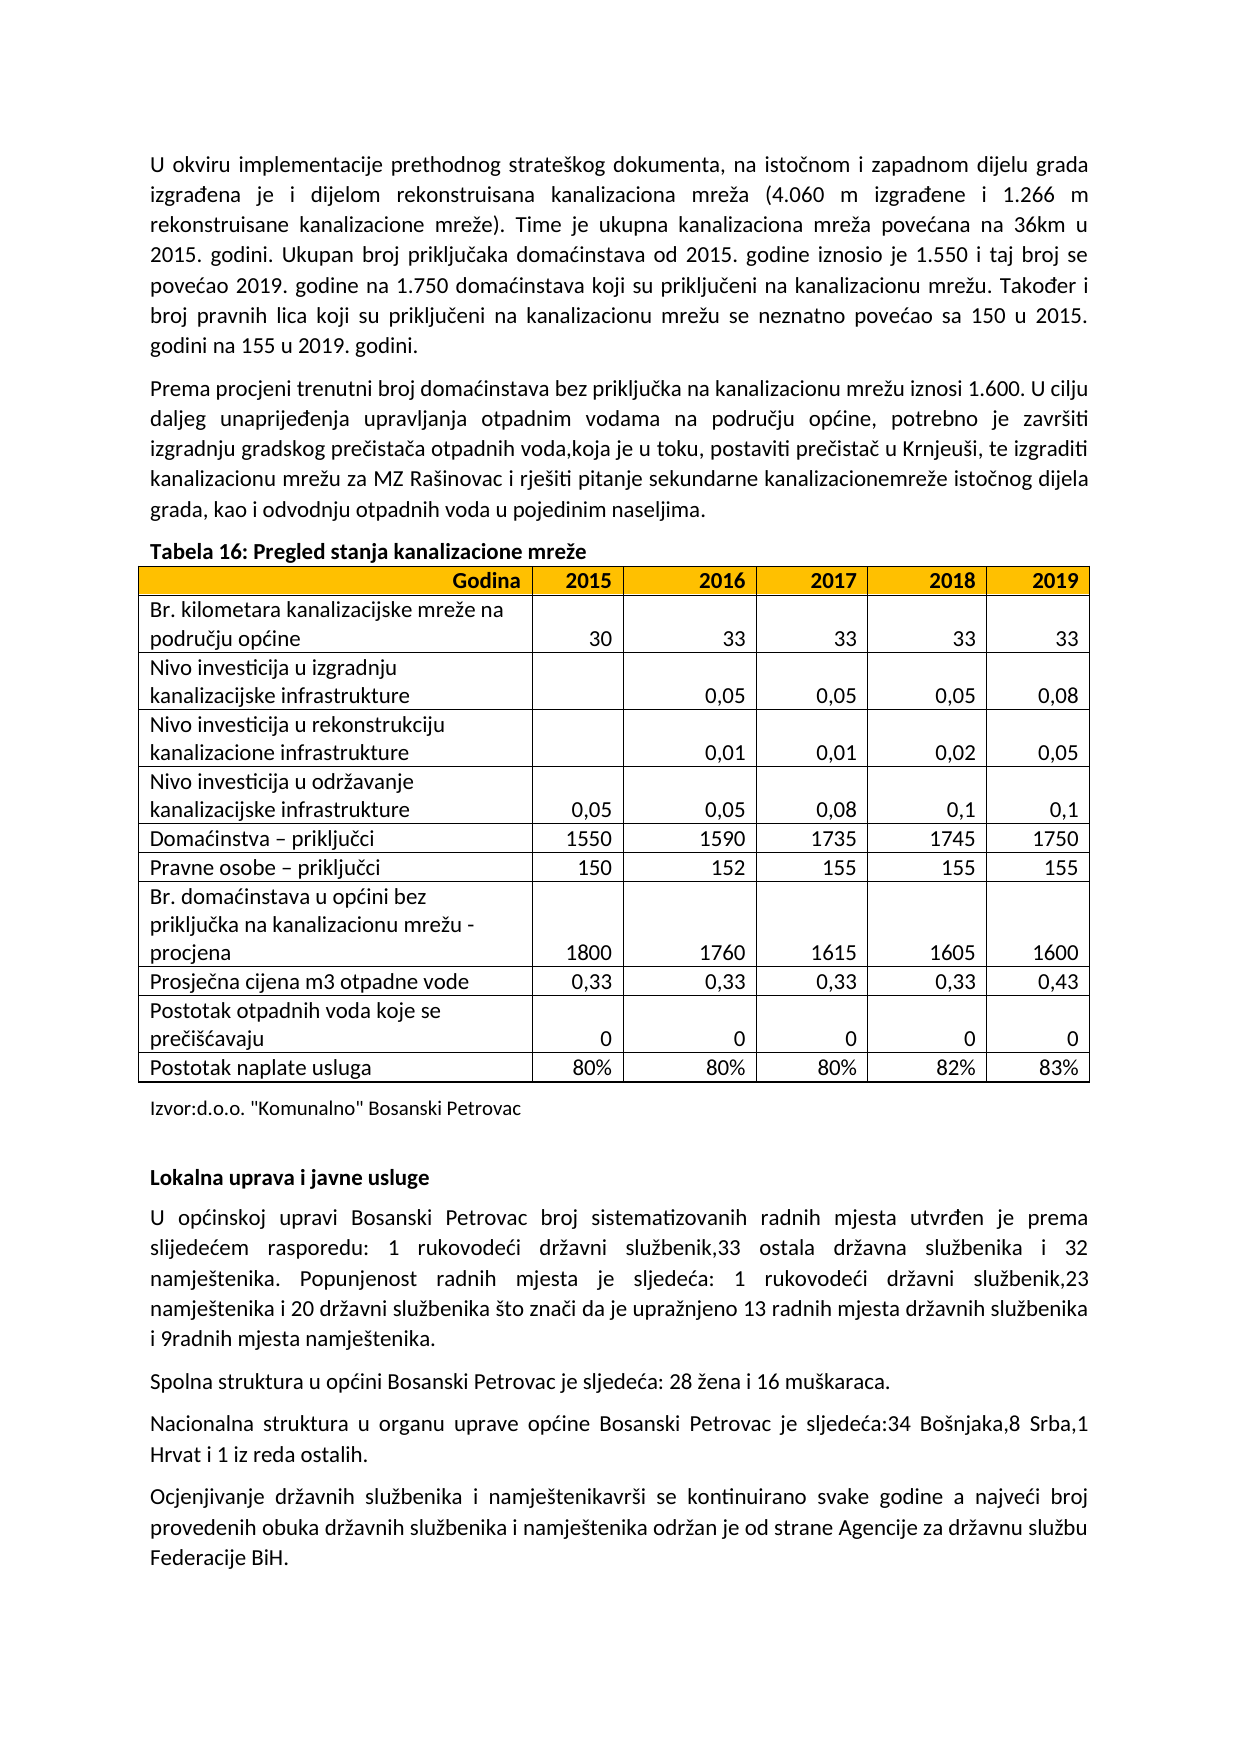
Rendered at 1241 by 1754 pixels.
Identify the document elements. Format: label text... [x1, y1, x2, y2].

table_cell 0,43 [987, 967, 1089, 995]
table_cell 1745 [868, 824, 986, 852]
table_cell 155 [757, 853, 867, 881]
table_cell 33 [868, 596, 986, 652]
table_cell 0 [533, 996, 623, 1052]
table_cell [533, 710, 623, 766]
table_cell 0,01 [757, 710, 867, 766]
table_cell 0,05 [533, 767, 623, 823]
table_cell Br. kilometara kanalizacijske mreže na području općine [139, 596, 532, 652]
table_cell 80% [533, 1053, 623, 1081]
table_cell 0,1 [868, 767, 986, 823]
text Spolna struktura u općini Bosanski Petrovac je sljedeća: 28 žena i 16 muškaraca. [150, 1367, 1090, 1395]
table_header 2018 [868, 567, 986, 594]
table_cell 1735 [757, 824, 867, 852]
text Lokalna uprava i javne usluge [150, 1163, 1090, 1191]
table_cell 150 [533, 853, 623, 881]
table_cell 0,02 [868, 710, 986, 766]
table_cell 30 [533, 596, 623, 652]
table_cell 0,05 [757, 653, 867, 709]
table_cell [533, 653, 623, 709]
text Izvor:d.o.o. "Komunalno" Bosanski Petrovac [150, 1095, 1090, 1120]
table_cell 0,05 [868, 653, 986, 709]
table_header 2015 [533, 567, 623, 594]
text U okviru implementacije prethodnog strateškog dokumenta, na istočnom i zapadnom dijelu grada izgrađena je i dijelom rekonstruisana kanalizaciona mreža (4.060 m izgrađene i 1.266 m rekonstruisane kanalizacione mreže). Time je ukupna kanalizaciona mreža povećana na 36km u 2015. godini. Ukupan broj priključaka domaćinstava od 2015. godine iznosio je 1.550 i taj broj se povećao 2019. godine na 1.750 domaćinstava koji su priključeni na kanalizacionu mrežu. Također i broj pravnih lica koji su priključeni na kanalizacionu mrežu se neznatno povećao sa 150 u 2015. godini na 155 u 2019. godini. [150, 150, 1090, 359]
table_cell Domaćinstva – priključci [139, 824, 532, 852]
text Ocjenjivanje državnih službenika i namještenikavrši se kontinuirano svake godine a najveći broj provedenih obuka državnih službenika i namještenika održan je od strane Agencije za državnu službu Federacije BiH. [150, 1482, 1090, 1571]
table_cell 0,33 [757, 967, 867, 995]
table_cell 33 [987, 596, 1089, 652]
table_cell Nivo investicija u održavanje kanalizacijske infrastrukture [139, 767, 532, 823]
table_cell Postotak otpadnih voda koje se prečišćavaju [139, 996, 532, 1052]
table_cell 0,1 [987, 767, 1089, 823]
table_cell Pravne osobe – priključci [139, 853, 532, 881]
table_cell 1600 [987, 882, 1089, 966]
table_cell 152 [624, 853, 756, 881]
table_cell 0 [757, 996, 867, 1052]
table_cell 83% [987, 1053, 1089, 1081]
table_cell 0,33 [624, 967, 756, 995]
text Nacionalna struktura u organu uprave općine Bosanski Petrovac je sljedeća:34 Bošnjaka,8 Srba,1 Hrvat i 1 iz reda ostalih. [150, 1409, 1090, 1468]
table_cell 155 [987, 853, 1089, 881]
table_header Godina [139, 567, 532, 594]
table_cell Nivo investicija u izgradnju kanalizacijske infrastrukture [139, 653, 532, 709]
table_cell 1605 [868, 882, 986, 966]
table_cell 1550 [533, 824, 623, 852]
table_header 2017 [757, 567, 867, 594]
table_cell 0,08 [757, 767, 867, 823]
table_cell 33 [624, 596, 756, 652]
table_cell 0,05 [987, 710, 1089, 766]
table_cell 0,33 [868, 967, 986, 995]
table_cell 33 [757, 596, 867, 652]
table_cell 0,08 [987, 653, 1089, 709]
table_cell Prosječna cijena m3 otpadne vode [139, 967, 532, 995]
table_cell 0,33 [533, 967, 623, 995]
table_header 2019 [987, 567, 1089, 594]
table_cell 155 [868, 853, 986, 881]
table_cell 0 [624, 996, 756, 1052]
table_cell 1615 [757, 882, 867, 966]
text Prema procjeni trenutni broj domaćinstava bez priključka na kanalizacionu mrežu iznosi 1.600. U cilju daljeg unaprijeđenja upravljanja otpadnim vodama na području općine, potrebno je završiti izgradnju gradskog prečistača otpadnih voda,koja je u toku, postaviti prečistač u Krnjeuši, te izgraditi kanalizacionu mrežu za MZ Rašinovac i rješiti pitanje sekundarne kanalizacionemreže istočnog dijela grada, kao i odvodnju otpadnih voda u pojedinim naseljima. [150, 374, 1090, 523]
table_cell 82% [868, 1053, 986, 1081]
table_cell 1750 [987, 824, 1089, 852]
table_cell 0,01 [624, 710, 756, 766]
table_cell Nivo investicija u rekonstrukciju kanalizacione infrastrukture [139, 710, 532, 766]
table_cell 1760 [624, 882, 756, 966]
table_cell 0 [987, 996, 1089, 1052]
table_cell 0 [868, 996, 986, 1052]
table_cell Postotak naplate usluga [139, 1053, 532, 1081]
text Tabela 16: Pregled stanja kanalizacione mreže [150, 537, 1090, 566]
table_cell Br. domaćinstava u općini bez priključka na kanalizacionu mrežu - procjena [139, 882, 532, 966]
table_cell 1800 [533, 882, 623, 966]
table_cell 0,05 [624, 653, 756, 709]
table_cell 80% [624, 1053, 756, 1081]
text U općinskoj upravi Bosanski Petrovac broj sistematizovanih radnih mjesta utvrđen je prema slijedećem rasporedu: 1 rukovodeći državni službenik,33 ostala državna službenika i 32 namještenika. Popunjenost radnih mjesta je sljedeća: 1 rukovodeći državni službenik,23 namještenika i 20 državni službenika što znači da je upražnjeno 13 radnih mjesta državnih službenika i 9radnih mjesta namještenika. [150, 1203, 1090, 1352]
table_cell 80% [757, 1053, 867, 1081]
table_cell 1590 [624, 824, 756, 852]
table_cell 0,05 [624, 767, 756, 823]
table_header 2016 [624, 567, 756, 594]
